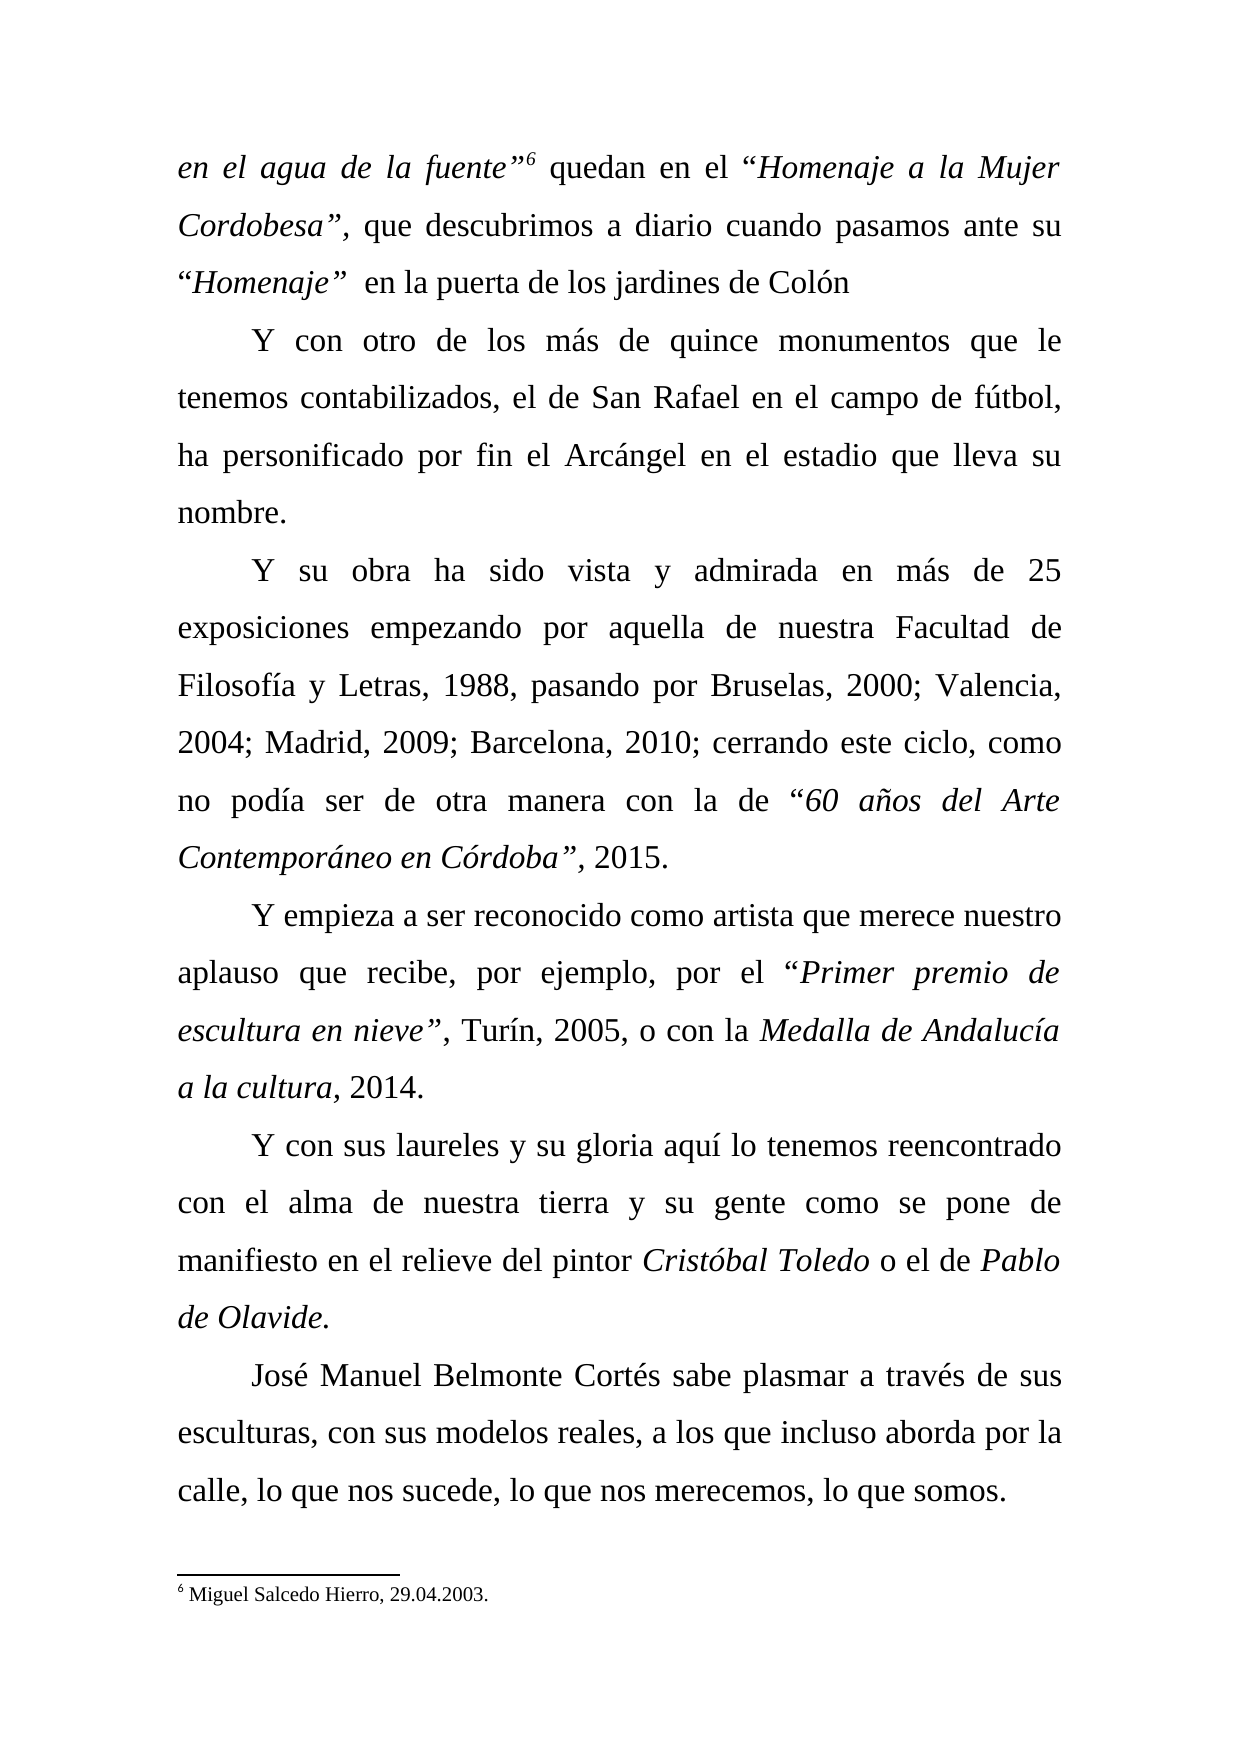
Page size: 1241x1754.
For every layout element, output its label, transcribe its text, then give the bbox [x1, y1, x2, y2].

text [177, 148, 1063, 301]
text Y con otro de los más de quince monumentos que le tenemos contabilizados, el de San Rafael en el campo de fútbol, ha personificado por fin el Arcángel en el estadio que lleva su nombre. [177, 320, 1063, 531]
text José Manuel Belmonte Cortés sabe plasmar a través de sus esculturas, con sus modelos reales, a los que incluso aborda por la calle, lo que nos sucede, lo que nos merecemos, lo que somos. [177, 1355, 1063, 1508]
text Y con sus laureles y su gloria aquí lo tenemos reencontrado con el alma de nuestra tierra y su gente como se pone de manifiesto en el relieve del pintor Cristóbal Toledo o el de Pablo de Olavide. [177, 1125, 1063, 1336]
text Y su obra ha sido vista y admirada en más de 25 exposiciones empezando por aquella de nuestra Facultad de Filosofía y Letras, 1988, pasando por Bruselas, 2000; Valencia, 2004; Madrid, 2009; Barcelona, 2010; cerrando este ciclo, como no podía ser de otra manera con la de “60 años del Arte Contemporáneo en Córdoba”, 2015. [177, 550, 1063, 876]
text Y empieza a ser reconocido como artista que merece nuestro aplauso que recibe, por ejemplo, por el “Primer premio de escultura en nieve”, Turín, 2005, o con la Medalla de Andalucía a la cultura, 2014. [177, 895, 1063, 1106]
